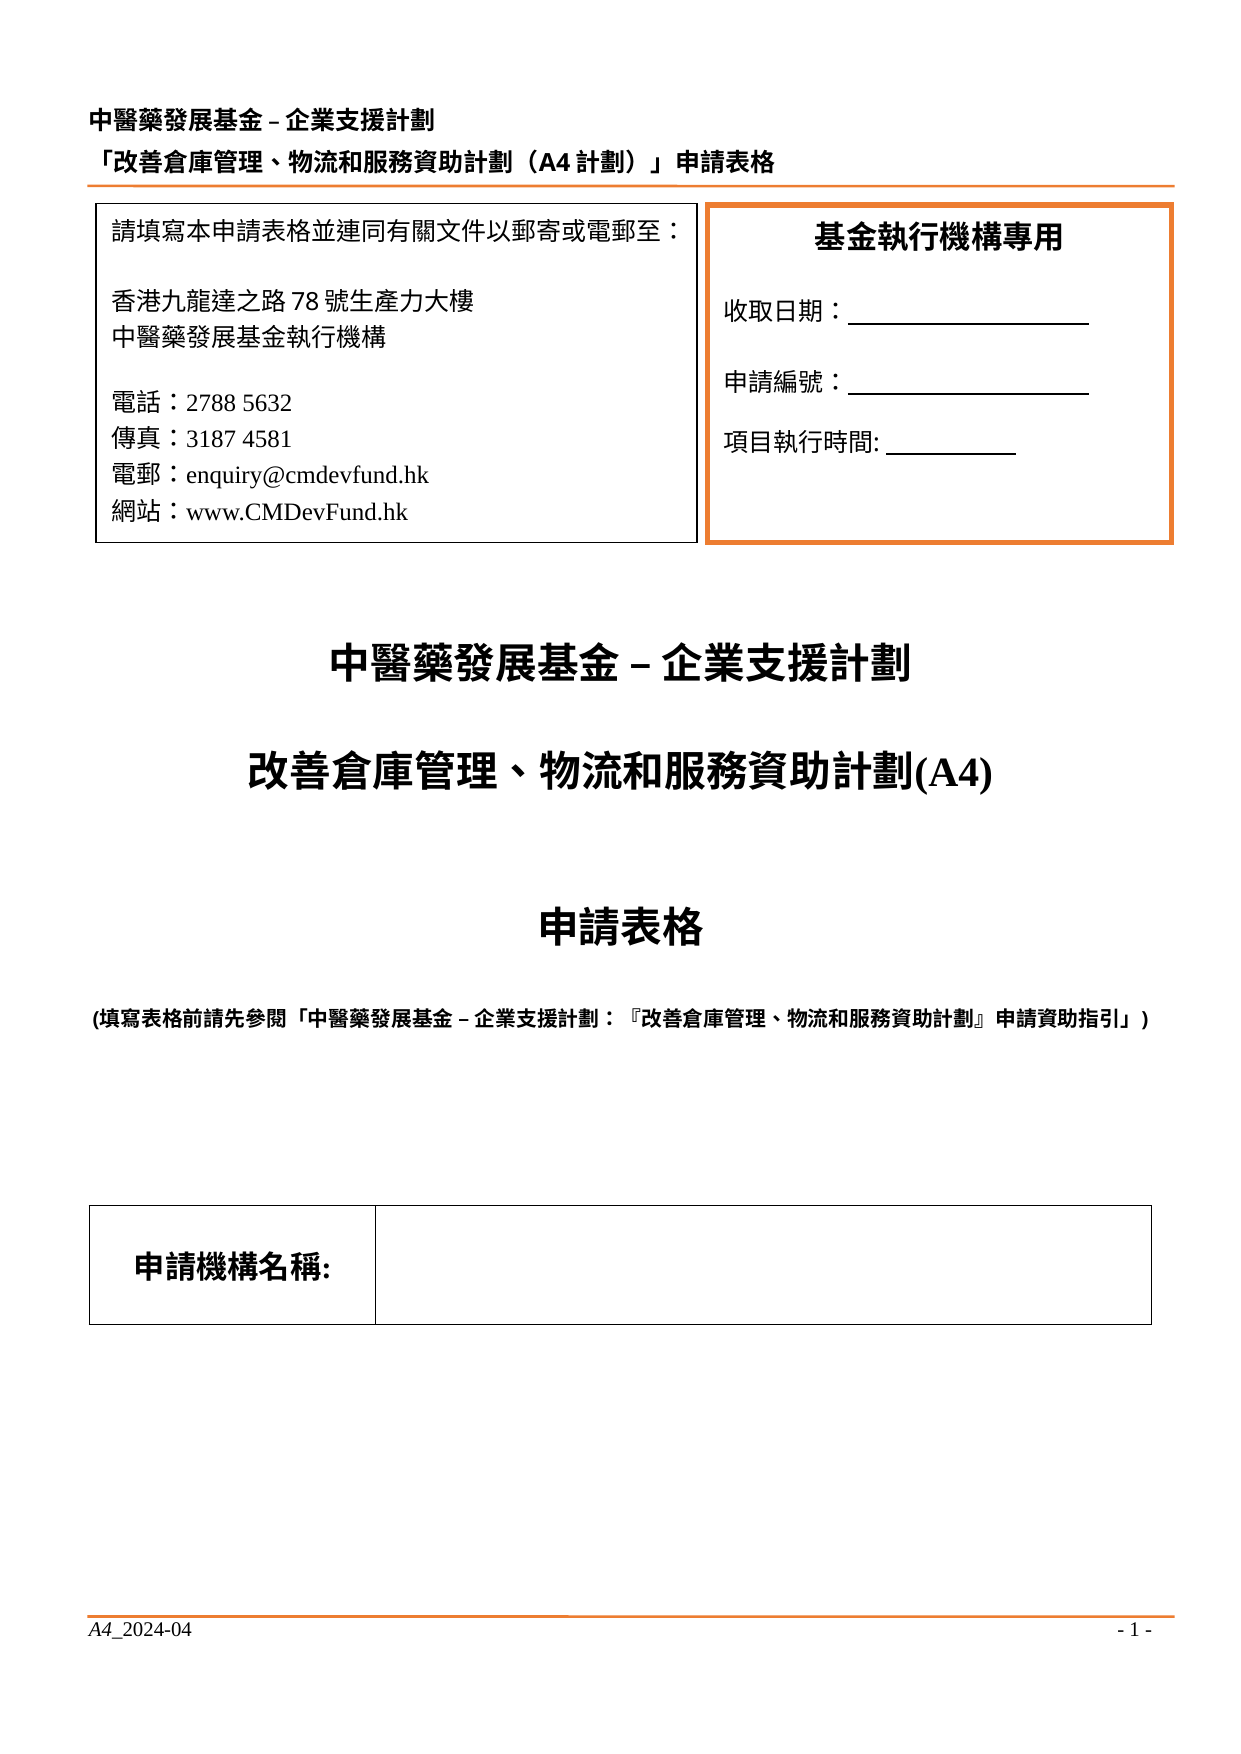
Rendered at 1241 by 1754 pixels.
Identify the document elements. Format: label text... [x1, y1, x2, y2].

text 改善倉庫管理、物流和服務資助計劃(A4) [89, 738, 1152, 798]
table_header 申請機構名稱: [90, 1206, 375, 1323]
text 中醫藥發展基金 – 企業支援計劃 [89, 630, 1152, 690]
text (填寫表格前請先參閱「中醫藥發展基金 – 企業支援計劃：『改善倉庫管理、物流和服務資助計劃』申請資助指引」) [89, 1003, 1152, 1033]
table_header [376, 1206, 1151, 1323]
text 申請表格 [89, 894, 1152, 955]
